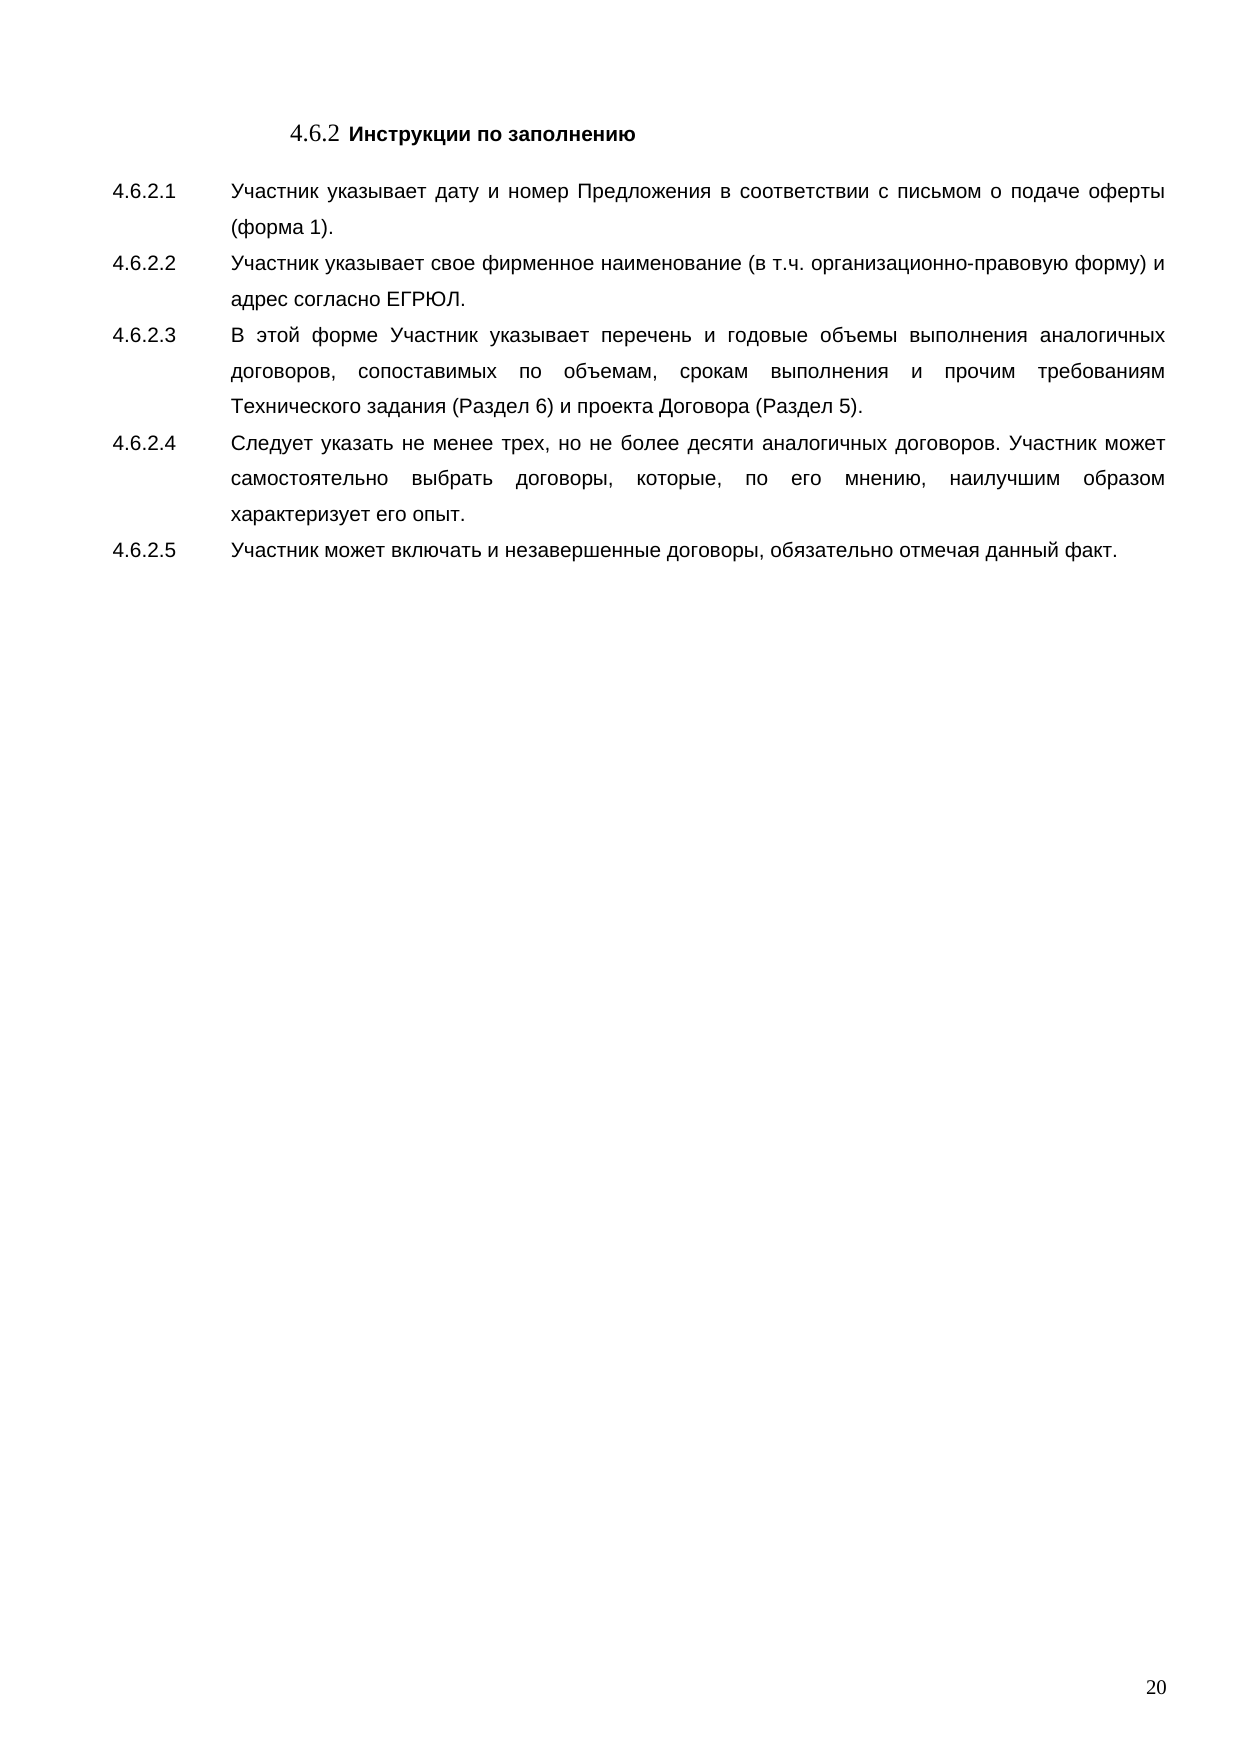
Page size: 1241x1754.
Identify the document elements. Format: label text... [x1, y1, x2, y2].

text Участник указывает свое фирменное наименование (в т.ч. организационно-правовую форму) и адрес согласно ЕГРЮЛ. [112, 251, 1167, 311]
text Следует указать не менее трех, но не более десяти аналогичных договоров. Участник может самостоятельно выбрать договоры, которые, по его мнению, наилучшим образом характеризует его опыт. [112, 430, 1167, 526]
text В этой форме Участник указывает перечень и годовые объемы выполнения аналогичных договоров, сопоставимых по объемам, срокам выполнения и прочим требованиям Технического задания (Раздел 6) и проекта Договора (Раздел 5). [112, 322, 1167, 418]
text Инструкции по заполнению [231, 118, 1167, 147]
text Участник может включать и незавершенные договоры, обязательно отмечая данный факт. [112, 538, 1167, 562]
text Участник указывает дату и номер Предложения в соответствии с письмом о подаче оферты (форма 1). [112, 179, 1167, 239]
